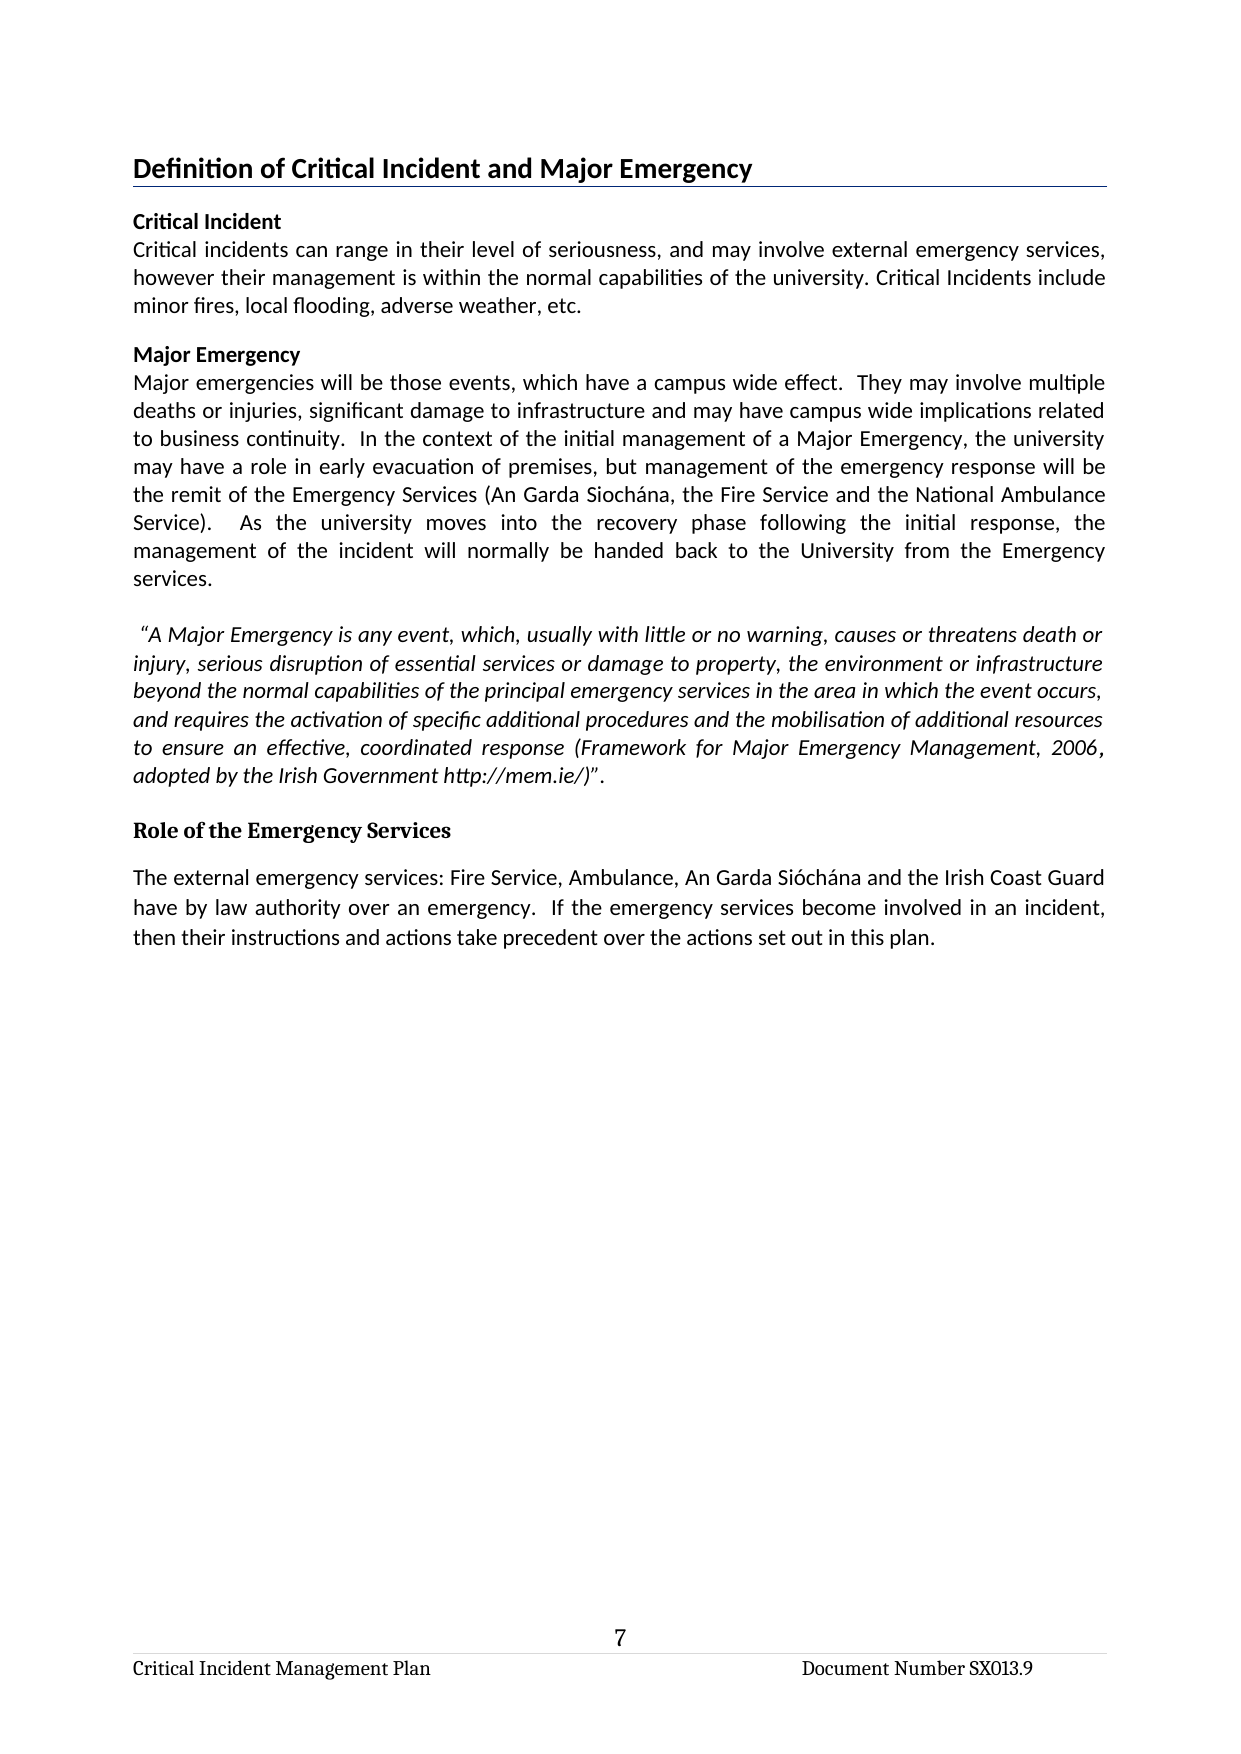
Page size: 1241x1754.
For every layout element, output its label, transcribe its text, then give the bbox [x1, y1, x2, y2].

text “A Major Emergency is any event, which, usually with little or no warning, causes or threatens death or injury, serious disruption of essential services or damage to property, the environment or infrastructure beyond the normal capabilities of the principal emergency services in the area in which the event occurs, and requires the activation of specific additional procedures and the mobilisation of additional resources to ensure an effective, coordinated response (Framework for Major Emergency Management, 2006, adopted by the Irish Government http://mem.ie/)”. [133, 621, 1107, 789]
subtitle Critical Incident [133, 207, 1107, 236]
subtitle Definition of Critical Incident and Major Emergency [133, 150, 1107, 186]
text Major emergencies will be those events, which have a campus wide effect. They may involve multiple deaths or injuries, significant damage to infrastructure and may have campus wide implications related to business continuity. In the context of the initial management of a Major Emergency, the university may have a role in early evacuation of premises, but management of the emergency response will be the remit of the Emergency Services (An Garda Siochána, the Fire Service and the National Ambulance Service). As the university moves into the recovery phase following the initial response, the management of the incident will normally be handed back to the University from the Emergency services. [133, 368, 1107, 593]
text Critical incidents can range in their level of seriousness, and may involve external emergency services, however their management is within the normal capabilities of the university. Critical Incidents include minor fires, local flooding, adverse weather, etc. [133, 236, 1107, 319]
text Role of the Emergency Services [133, 817, 1107, 844]
subtitle Major Emergency [133, 340, 1107, 368]
text The external emergency services: Fire Service, Ambulance, An Garda Sióchána and the Irish Coast Guard have by law authority over an emergency. If the emergency services become involved in an incident, then their instructions and actions take precedent over the actions set out in this plan. [133, 863, 1107, 951]
